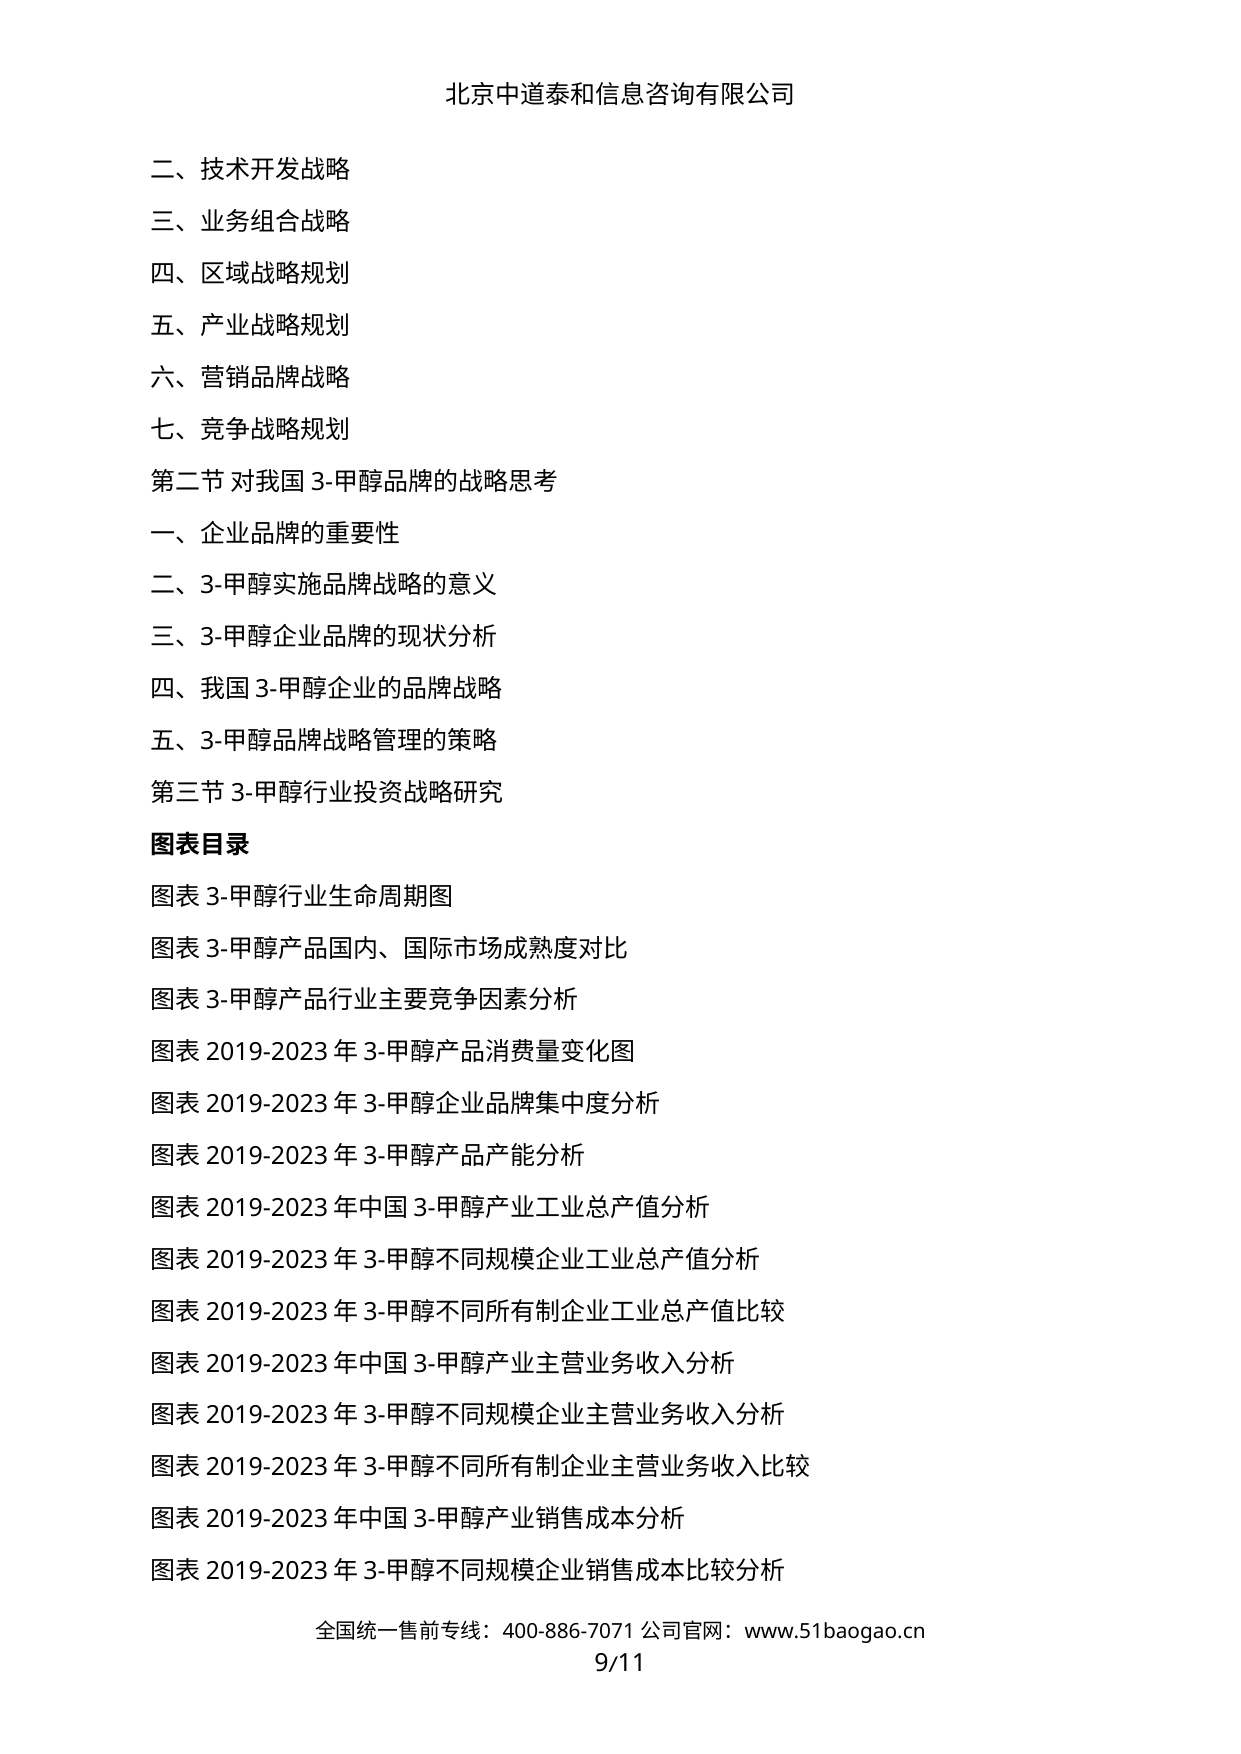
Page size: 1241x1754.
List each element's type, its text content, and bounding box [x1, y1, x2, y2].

text 第三节 3-甲醇行业投资战略研究 [150, 772, 1090, 809]
text 图表 2019-2023年3-甲醇不同规模企业销售成本比较分析 [150, 1551, 1090, 1587]
text 六、营销品牌战略 [150, 357, 1090, 394]
text 图表 2019-2023年3-甲醇不同所有制企业主营业务收入比较 [150, 1447, 1090, 1483]
text 图表 2019-2023年中国3-甲醇产业销售成本分析 [150, 1499, 1090, 1535]
text 三、业务组合战略 [150, 202, 1090, 238]
text 图表 2019-2023年中国3-甲醇产业工业总产值分析 [150, 1187, 1090, 1224]
text 图表 2019-2023年3-甲醇不同规模企业主营业务收入分析 [150, 1395, 1090, 1431]
text 图表 2019-2023年3-甲醇产品消费量变化图 [150, 1032, 1090, 1068]
text 图表目录 [150, 824, 1090, 861]
text 二、技术开发战略 [150, 150, 1090, 186]
text 第二节 对我国3-甲醇品牌的战略思考 [150, 461, 1090, 497]
text 图表 2019-2023年3-甲醇不同规模企业工业总产值分析 [150, 1239, 1090, 1276]
text 图表 2019-2023年3-甲醇企业品牌集中度分析 [150, 1084, 1090, 1120]
text 五、3-甲醇品牌战略管理的策略 [150, 721, 1090, 757]
text 二、3-甲醇实施品牌战略的意义 [150, 565, 1090, 601]
text 图表 2019-2023年3-甲醇产品产能分析 [150, 1136, 1090, 1172]
text 四、我国3-甲醇企业的品牌战略 [150, 669, 1090, 705]
text 图表 3-甲醇行业生命周期图 [150, 876, 1090, 912]
text 图表 2019-2023年3-甲醇不同所有制企业工业总产值比较 [150, 1291, 1090, 1327]
text 图表 3-甲醇产品国内、国际市场成熟度对比 [150, 928, 1090, 964]
text 图表 3-甲醇产品行业主要竞争因素分析 [150, 980, 1090, 1016]
text 四、区域战略规划 [150, 254, 1090, 290]
text 五、产业战略规划 [150, 306, 1090, 342]
text 一、企业品牌的重要性 [150, 513, 1090, 549]
text 图表 2019-2023年中国3-甲醇产业主营业务收入分析 [150, 1343, 1090, 1379]
text 七、竞争战略规划 [150, 409, 1090, 446]
text 三、3-甲醇企业品牌的现状分析 [150, 617, 1090, 653]
